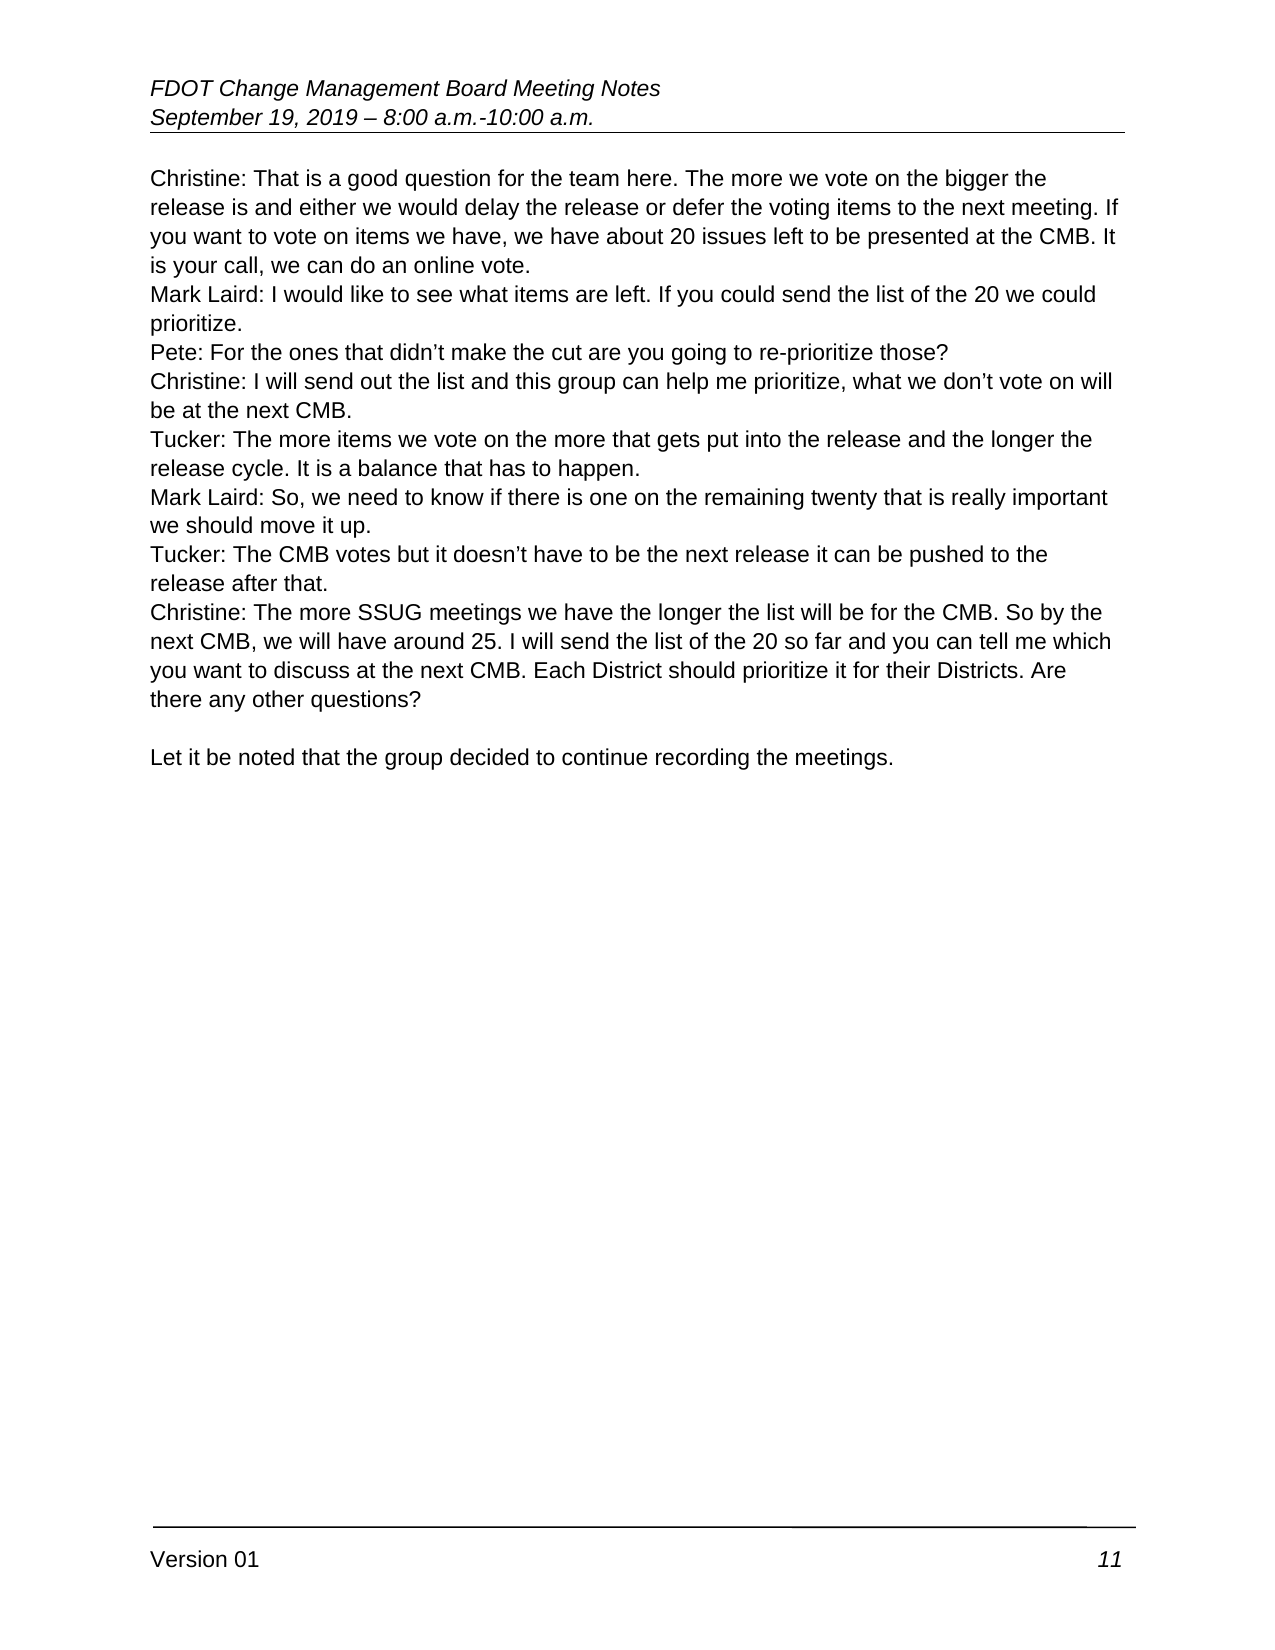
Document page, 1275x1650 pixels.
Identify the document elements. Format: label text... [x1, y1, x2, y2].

text Christine: That is a good question for the team here. The more we vote on the bigger the release is and either we would delay the release or defer the voting items to the next meeting. If you want to vote on items we have, we have about 20 issues left to be presented at the CMB. It is your call, we can do an online vote. [150, 165, 1125, 278]
text Tucker: The more items we vote on the more that gets put into the release and the longer the release cycle. It is a balance that has to happen. [150, 426, 1125, 481]
text Mark Laird: So, we need to know if there is one on the remaining twenty that is really important we should move it up. [150, 483, 1125, 539]
text Tucker: The CMB votes but it doesn’t have to be the next release it can be pushed to the release after that. [150, 541, 1125, 597]
text Christine: The more SSUG meetings we have the longer the list will be for the CMB. So by the next CMB, we will have around 25. I will send the list of the 20 so far and you can tell me which you want to discuss at the next CMB. Each District should prioritize it for their Districts. Are there any other questions? [150, 599, 1125, 713]
text Pete: For the ones that didn’t make the cut are you going to re-prioritize those? [150, 339, 1125, 365]
text Christine: I will send out the list and this group can help me prioritize, what we don’t vote on will be at the next CMB. [150, 368, 1125, 423]
text Let it be noted that the group decided to continue recording the meetings. [150, 744, 1125, 771]
text Mark Laird: I would like to see what items are left. If you could send the list of the 20 we could prioritize. [150, 281, 1125, 336]
